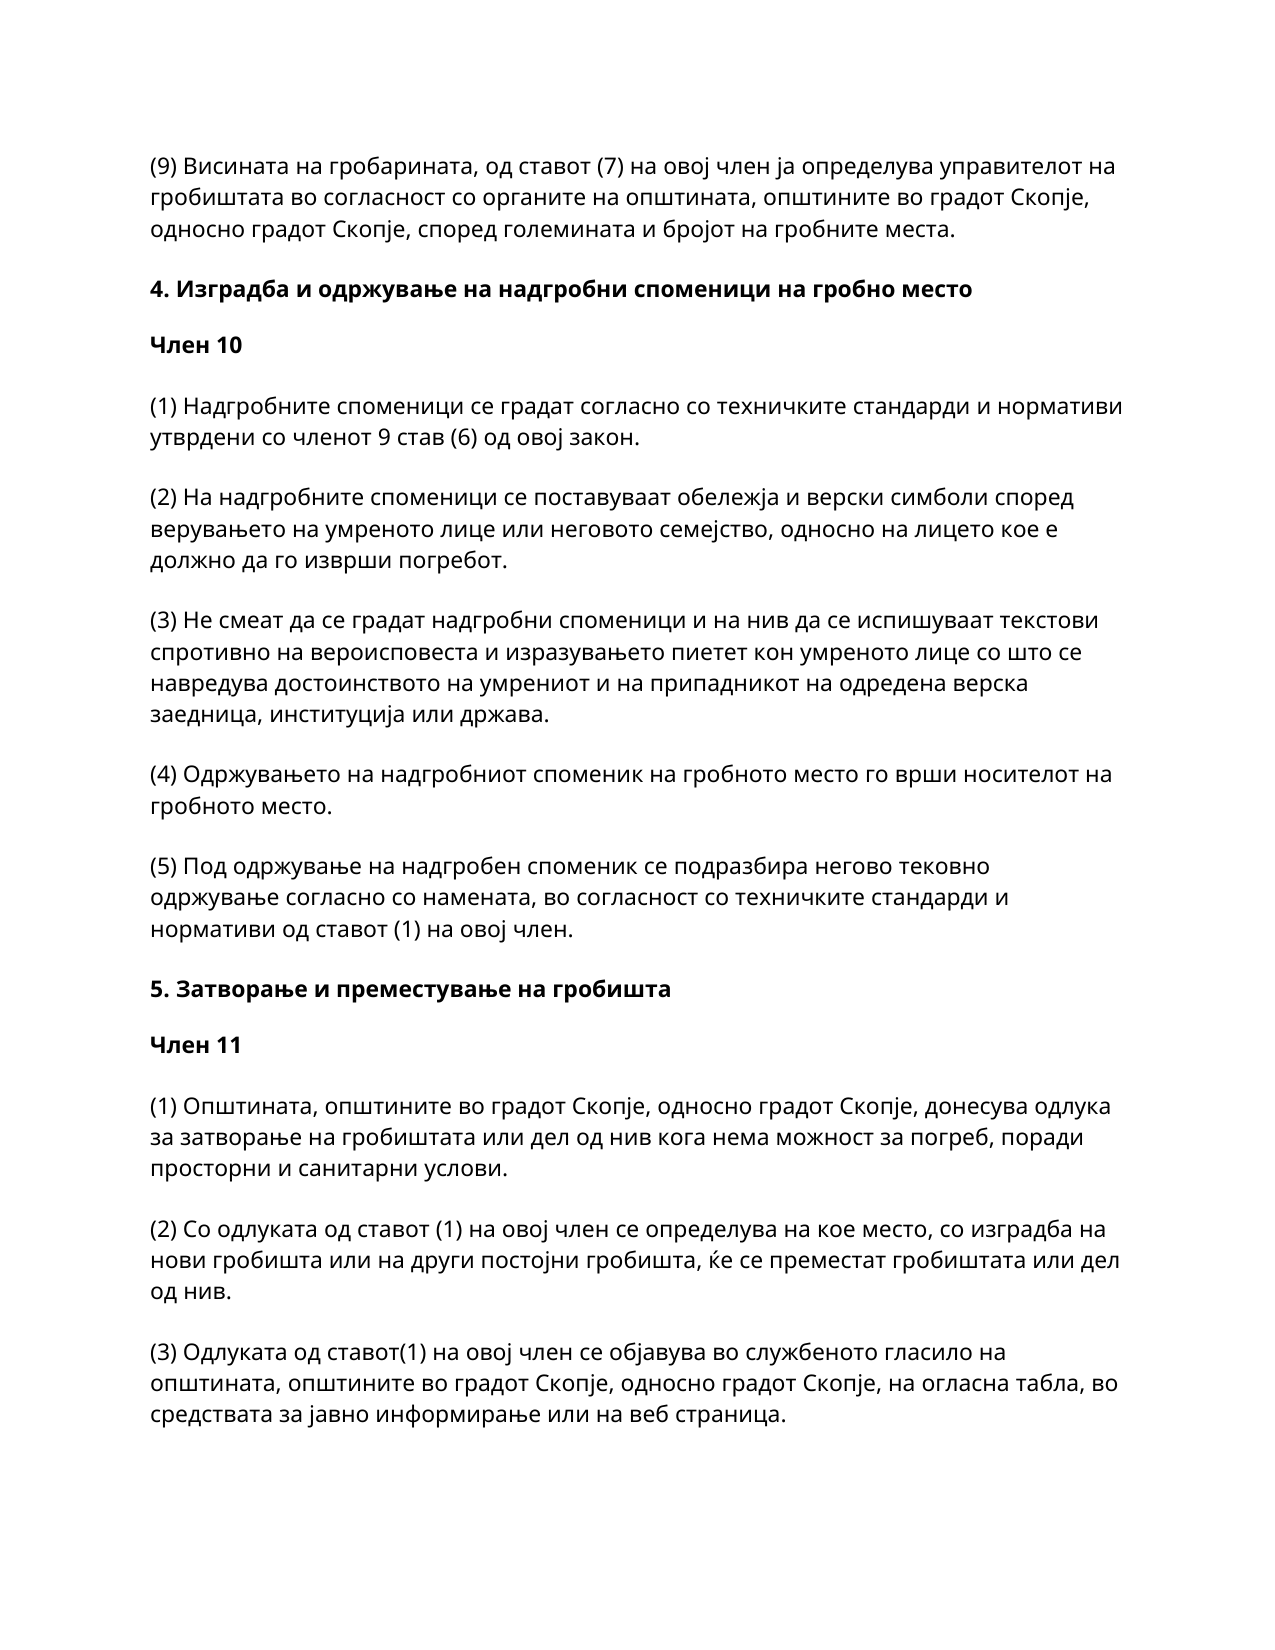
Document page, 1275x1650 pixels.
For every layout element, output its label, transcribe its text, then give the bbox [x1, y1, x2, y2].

text (5) Под одржување на надгробен споменик се подразбира негово тековно одржување согласно со намената, во согласност со техничките стандарди и нормативи од ставот (1) на овој член. [150, 850, 1125, 944]
text (1) Надгробните споменици се градат согласно со техничките стандарди и нормативи утврдени со членот 9 став (6) од овој закон. [150, 389, 1125, 452]
text Член 11 [150, 1029, 1125, 1060]
text (3) Одлуката од ставот(1) на овој член се објавува во службеното гласило на општината, општините во градот Скопје, односно градот Скопје, на огласна табла, во средствата за јавно информирање или на веб страница. [150, 1335, 1125, 1429]
text (9) Висината на гробарината, од ставот (7) на овој член ја определува управителот на гробиштата во согласност со органите на општината, општините во градот Скопје, односно градот Скопје, според големината и бројот на гробните места. [150, 150, 1125, 244]
text Член 10 [150, 329, 1125, 360]
text (3) Не смеат да се градат надгробни споменици и на нив да се испишуваат текстови спротивно на вероисповеста и изразувањето пиетет кон умреното лице со што се навредува достоинството на умрениот и на припадникот на одредена верска заедница, институција или држава. [150, 604, 1125, 729]
text (2) На надгробните споменици се поставуваат обележја и верски симболи според верувањето на умреното лице или неговото семејство, односно на лицето кое е должно да го изврши погребот. [150, 481, 1125, 575]
text 5. Затворање и преместување на гробишта [150, 973, 1125, 1004]
text 4. Изградба и одржување на надгробни споменици на гробно место [150, 273, 1125, 304]
text (2) Со одлуката од ставот (1) на овој член се определува на кое место, со изградба на нови гробишта или на други постојни гробишта, ќе се преместат гробиштата или дел од нив. [150, 1212, 1125, 1306]
text (4) Одржувањето на надгробниот споменик на гробното место го врши носителот на гробното место. [150, 758, 1125, 821]
text (1) Општината, општините во градот Скопје, односно градот Скопје, донесува одлука за затворање на гробиштата или дел од нив кога нема можност за погреб, поради просторни и санитарни услови. [150, 1089, 1125, 1183]
